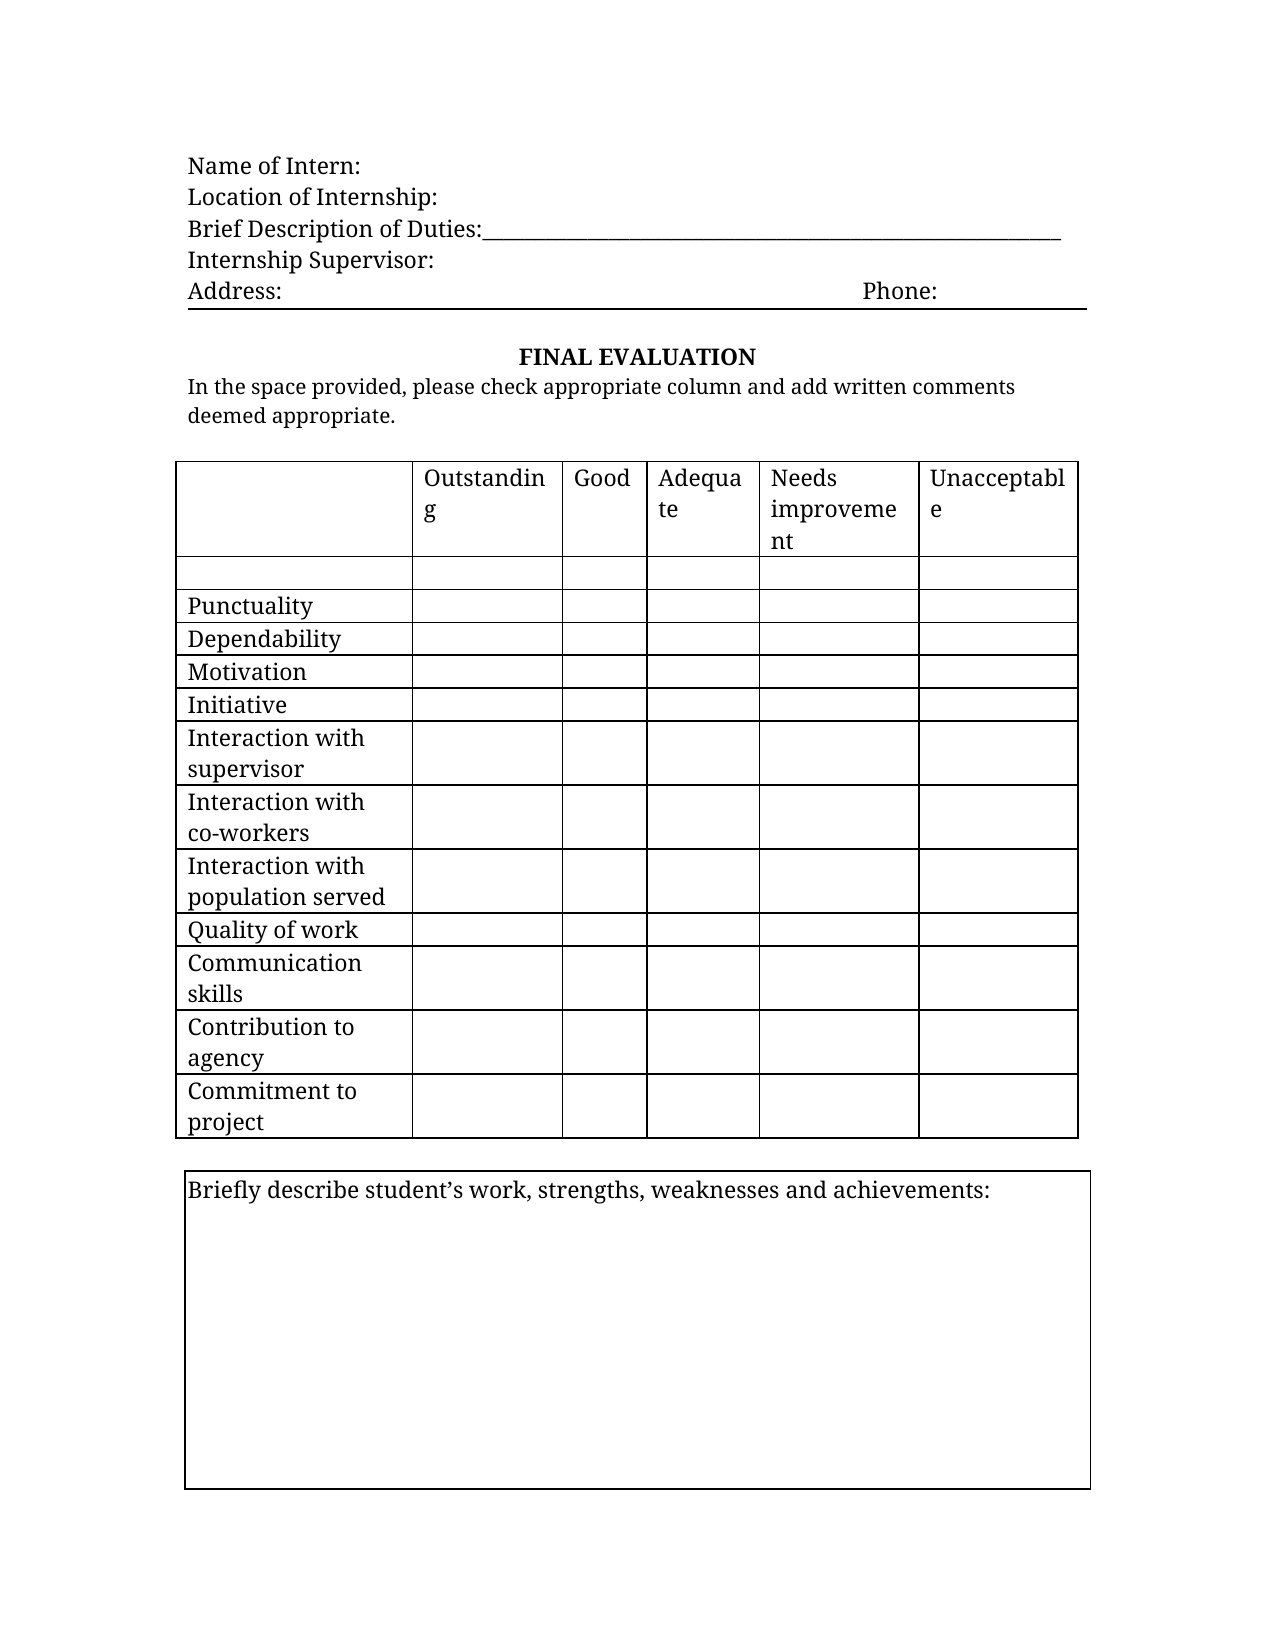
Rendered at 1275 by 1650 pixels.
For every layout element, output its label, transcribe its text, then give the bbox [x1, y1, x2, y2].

table_cell [920, 590, 1077, 621]
table_cell [920, 786, 1077, 848]
table_cell Initiative [177, 689, 412, 720]
table_cell [563, 914, 646, 945]
table_header [177, 462, 412, 556]
table_cell [413, 1075, 562, 1137]
table_cell [648, 722, 759, 784]
table_cell [413, 914, 562, 945]
table_header Outstanding [413, 462, 562, 556]
table_cell Interaction with supervisor [177, 722, 412, 784]
table_cell [563, 557, 646, 589]
table_cell [760, 590, 918, 621]
text Name of Intern: [187, 150, 1087, 181]
table_cell [760, 656, 918, 687]
table_cell Dependability [177, 623, 412, 654]
table_cell [760, 623, 918, 654]
table_cell Interaction with population served [177, 850, 412, 912]
table_cell [920, 947, 1077, 1009]
table_cell [920, 850, 1077, 912]
table_cell [413, 850, 562, 912]
text Address: Phone: [187, 275, 1087, 310]
table_cell [760, 689, 918, 720]
table_header Good [563, 462, 646, 556]
table_cell [920, 722, 1077, 784]
table_cell [920, 1075, 1077, 1137]
table_cell [920, 914, 1077, 945]
table_cell [563, 689, 646, 720]
table_cell [648, 914, 759, 945]
table_cell Motivation [177, 656, 412, 687]
table_cell [920, 656, 1077, 687]
table_cell [563, 623, 646, 654]
table_cell [760, 557, 918, 589]
text FINAL EVALUATION [187, 341, 1087, 372]
text In the space provided, please check appropriate column and add written comments deemed appropriate. [187, 372, 1087, 429]
table_cell [648, 623, 759, 654]
table_header Adequate [648, 462, 759, 556]
table_cell [563, 1075, 646, 1137]
table_cell Contribution to agency [177, 1011, 412, 1073]
table_cell [920, 557, 1077, 589]
table_cell [413, 590, 562, 621]
table_header Needs improvement [760, 462, 918, 556]
table_cell [648, 557, 759, 589]
text Briefly describe student’s work, strengths, weaknesses and achievements: [186, 1172, 1090, 1205]
table_cell [413, 1011, 562, 1073]
table_cell [413, 722, 562, 784]
table_cell [563, 850, 646, 912]
table_cell [760, 914, 918, 945]
table_cell [563, 722, 646, 784]
table_cell Quality of work [177, 914, 412, 945]
table_cell [760, 1075, 918, 1137]
table_cell [563, 590, 646, 621]
table_header Unacceptable [920, 462, 1077, 556]
table_cell [563, 1011, 646, 1073]
table_cell [648, 656, 759, 687]
table_cell [920, 623, 1077, 654]
table_cell [760, 722, 918, 784]
text Brief Description of Duties:_______________________________________________________ [187, 212, 1087, 244]
table_cell [760, 850, 918, 912]
table_cell [648, 1011, 759, 1073]
text Location of Internship: [187, 181, 1087, 212]
table_cell Punctuality [177, 590, 412, 621]
table_cell [648, 689, 759, 720]
table_cell [177, 557, 412, 589]
table_cell [563, 656, 646, 687]
table_cell [648, 947, 759, 1009]
table_cell [648, 850, 759, 912]
table_cell [563, 786, 646, 848]
table_cell [413, 656, 562, 687]
table_cell [563, 947, 646, 1009]
table_cell [648, 786, 759, 848]
table_cell [760, 947, 918, 1009]
table_cell [413, 557, 562, 589]
table_cell [920, 1011, 1077, 1073]
table_cell Commitment to project [177, 1075, 412, 1137]
table_cell [648, 1075, 759, 1137]
table_cell [920, 689, 1077, 720]
table_cell Interaction with co-workers [177, 786, 412, 848]
table_cell Communication skills [177, 947, 412, 1009]
table_cell [413, 623, 562, 654]
table_cell [413, 786, 562, 848]
table_cell [413, 689, 562, 720]
table_cell [760, 786, 918, 848]
table_cell [760, 1011, 918, 1073]
table_cell [648, 590, 759, 621]
text Internship Supervisor: [187, 244, 1087, 275]
table_cell [413, 947, 562, 1009]
